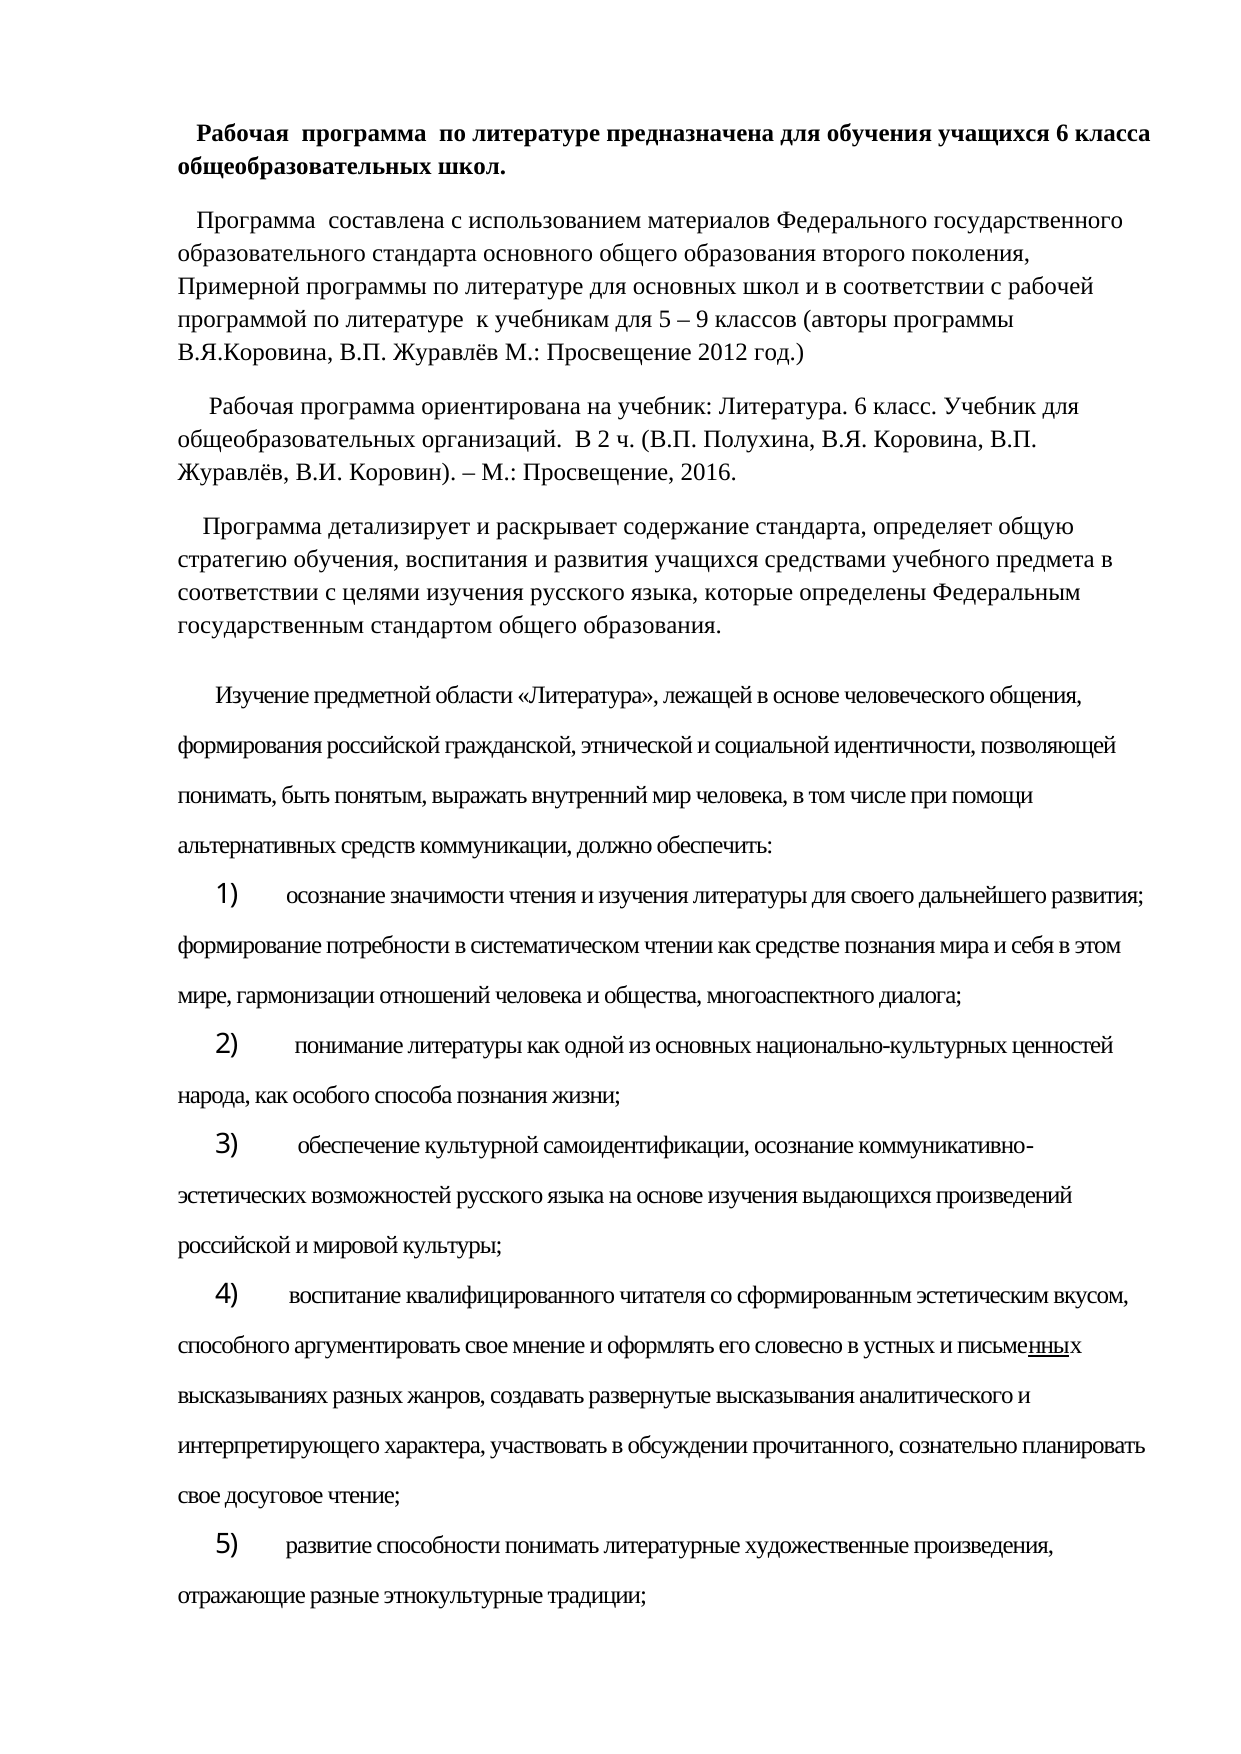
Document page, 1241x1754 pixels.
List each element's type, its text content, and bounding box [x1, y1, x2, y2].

list понимание литературы как одной из основных национально-культурных ценностей народа, как особого способа познания жизни; [177, 1014, 1152, 1114]
list осознание значимости чтения и изучения литературы для своего дальнейшего развития; формирование потребности в систематическом чтении как средстве познания мира и себя в этом мире, гармонизации отношений человека и общества, многоаспектного диалога; [177, 864, 1152, 1014]
text Программа составлена с использованием материалов Федерального государственного образовательного стандарта основного общего образования второго поколения, Примерной программы по литературе для основных школ и в соответствии c рабочей программой по литературе к учебникам для 5 – 9 классов (авторы программы В.Я.Коровина, В.П. Журавлёв М.: Просвещение 2012 год.) [177, 205, 1152, 366]
list развитие способности понимать литературные художественные произведения, отражающие разные этнокультурные традиции; [177, 1514, 1152, 1614]
list воспитание квалифицированного читателя со сформированным эстетическим вкусом, способного аргументировать свое мнение и оформлять его словесно в устных и письменных высказываниях разных жанров, создавать развернутые высказывания аналитического и интерпретирующего характера, участвовать в обсуждении прочитанного, сознательно планировать свое досуговое чтение; [177, 1264, 1152, 1514]
text Программа детализирует и раскрывает содержание стандарта, определяет общую стратегию обучения, воспитания и развития учащихся средствами учебного предмета в соответствии с целями изучения русского языка, которые определены Федеральным государственным стандартом общего образования. [177, 511, 1152, 639]
text Рабочая программа по литературе предназначена для обучения учащихся 6 класса общеобразовательных школ. [177, 118, 1152, 180]
text Изучение предметной области «Литература», лежащей в основе человеческого общения, формирования российской гражданской, этнической и социальной идентичности, позволяющей понимать, быть понятым, выражать внутренний мир человека, в том числе при помощи альтернативных средств коммуникации, должно обеспечить: [177, 664, 1152, 864]
text Рабочая программа ориентирована на учебник: Литература. 6 класс. Учебник для общеобразовательных организаций. В 2 ч. (В.П. Полухина, В.Я. Коровина, В.П. Журавлёв, В.И. Коровин). – М.: Просвещение, 2016. [177, 391, 1152, 486]
list обеспечение культурной самоидентификации, осознание коммуникативноэстетических возможностей русского языка на основе изучения выдающихся произведений российской и мировой культуры; [177, 1114, 1152, 1264]
